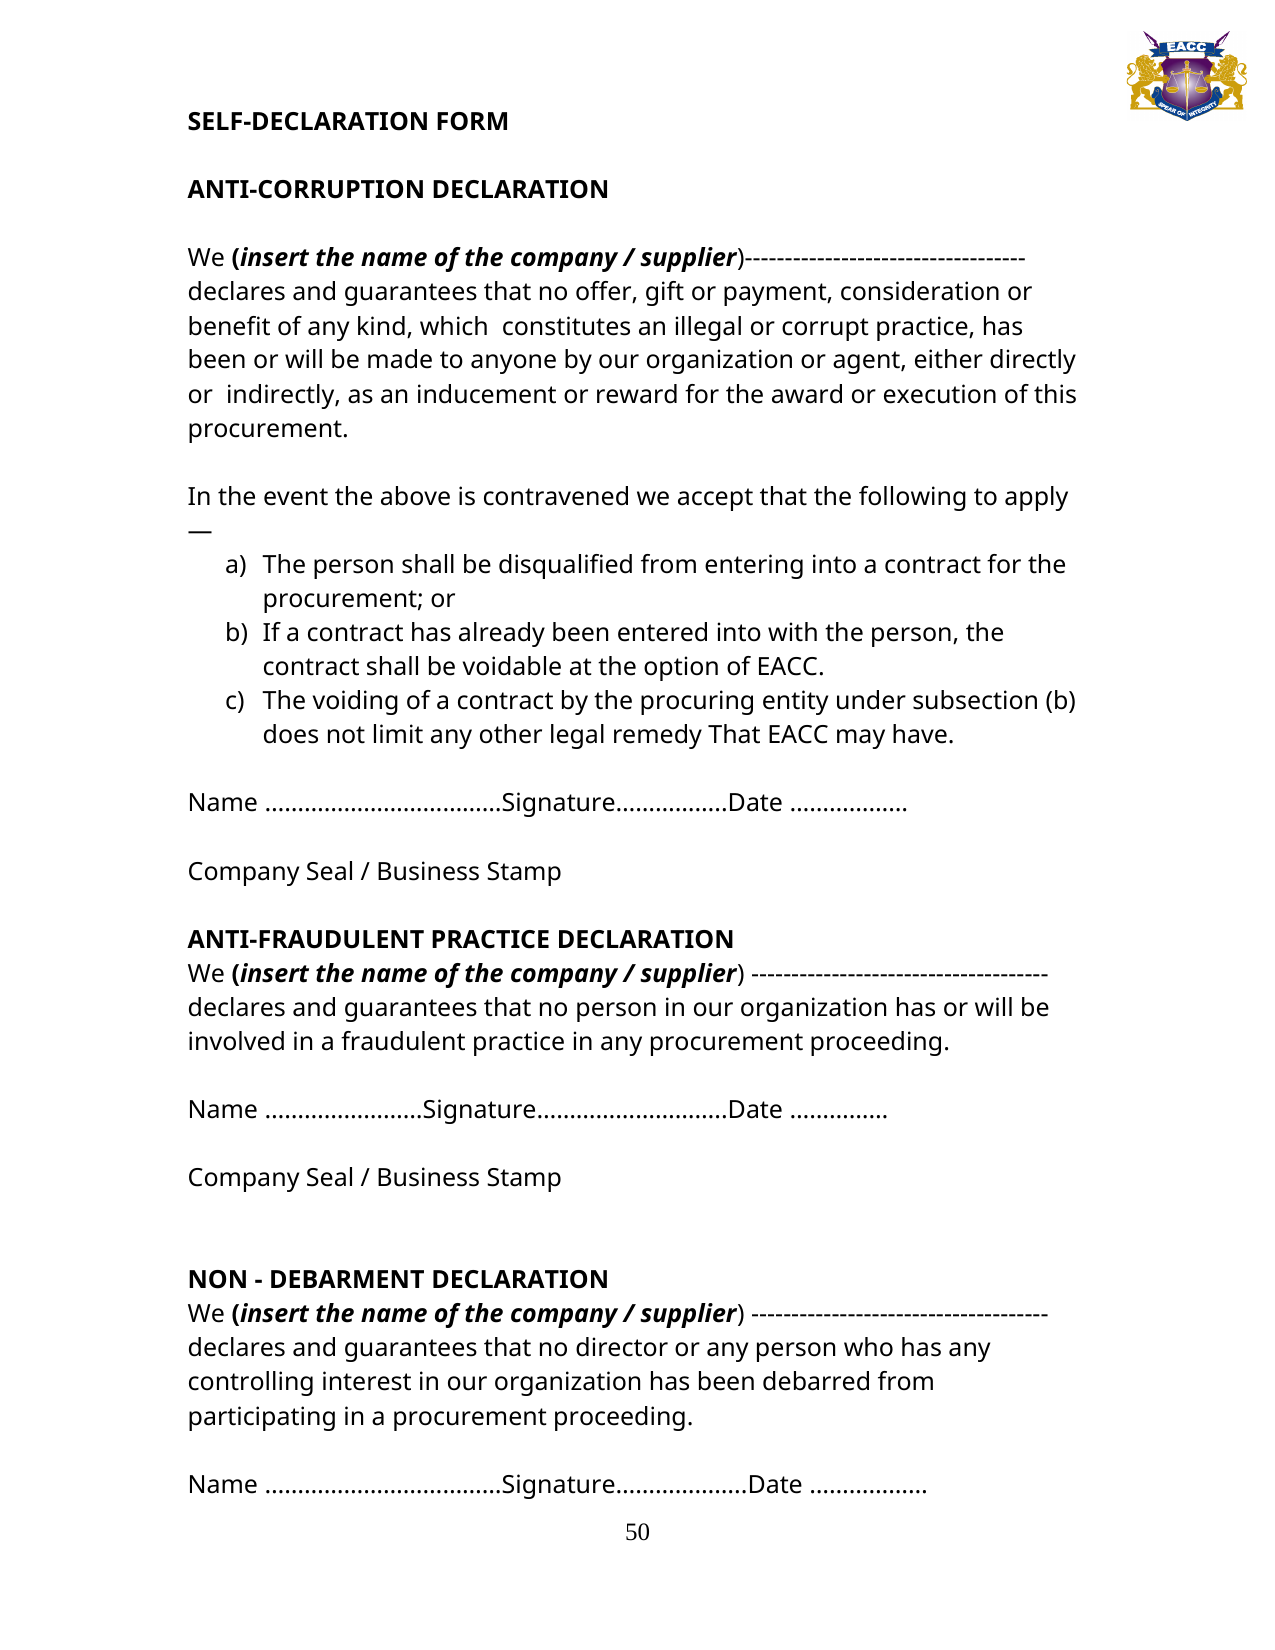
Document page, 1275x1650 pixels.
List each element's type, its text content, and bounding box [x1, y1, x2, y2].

list The voiding of a contract by the procuring entity under subsection (b) does not limit any other legal remedy That EACC may have. [225, 683, 1087, 751]
text We (insert the name of the company / supplier)----------------------------------- declares and guarantees that no offer, gift or payment, consideration or benefit of any kind, which constitutes an illegal or corrupt practice, has been or will be made to anyone by our organization or agent, either directly or indirectly, as an inducement or reward for the award or execution of this procurement. [187, 240, 1087, 444]
picture [1126, 31, 1247, 121]
list The person shall be disqualified from entering into a contract for the procurement; or [225, 547, 1087, 615]
subtitle SELF-DECLARATION FORM [187, 104, 1087, 138]
text Name ……………………Signature………………………..Date …………… [187, 1092, 1087, 1126]
list If a contract has already been entered into with the person, the contract shall be voidable at the option of EACC. [225, 615, 1087, 683]
text ANTI-CORRUPTION DECLARATION [187, 172, 1087, 206]
text NON - DEBARMENT DECLARATION [187, 1262, 1087, 1296]
text Company Seal / Business Stamp [187, 853, 1087, 887]
text Company Seal / Business Stamp [187, 1160, 1087, 1194]
text We (insert the name of the company / supplier) -------------------------------------declares and guarantees that no director or any person who has any controlling interest in our organization has been debarred from participating in a procurement proceeding. [187, 1296, 1087, 1432]
text ANTI-FRAUDULENT PRACTICE DECLARATION [187, 921, 1087, 955]
text We (insert the name of the company / supplier) -------------------------------------declares and guarantees that no person in our organization has or will be involved in a fraudulent practice in any procurement proceeding. [187, 955, 1087, 1057]
text Name ………………………………Signature………………..Date ……………… [187, 1466, 1087, 1500]
text In the event the above is contravened we accept that the following to apply — [187, 478, 1087, 547]
text Name ………………………………Signature……………..Date ……………… [187, 785, 1087, 819]
